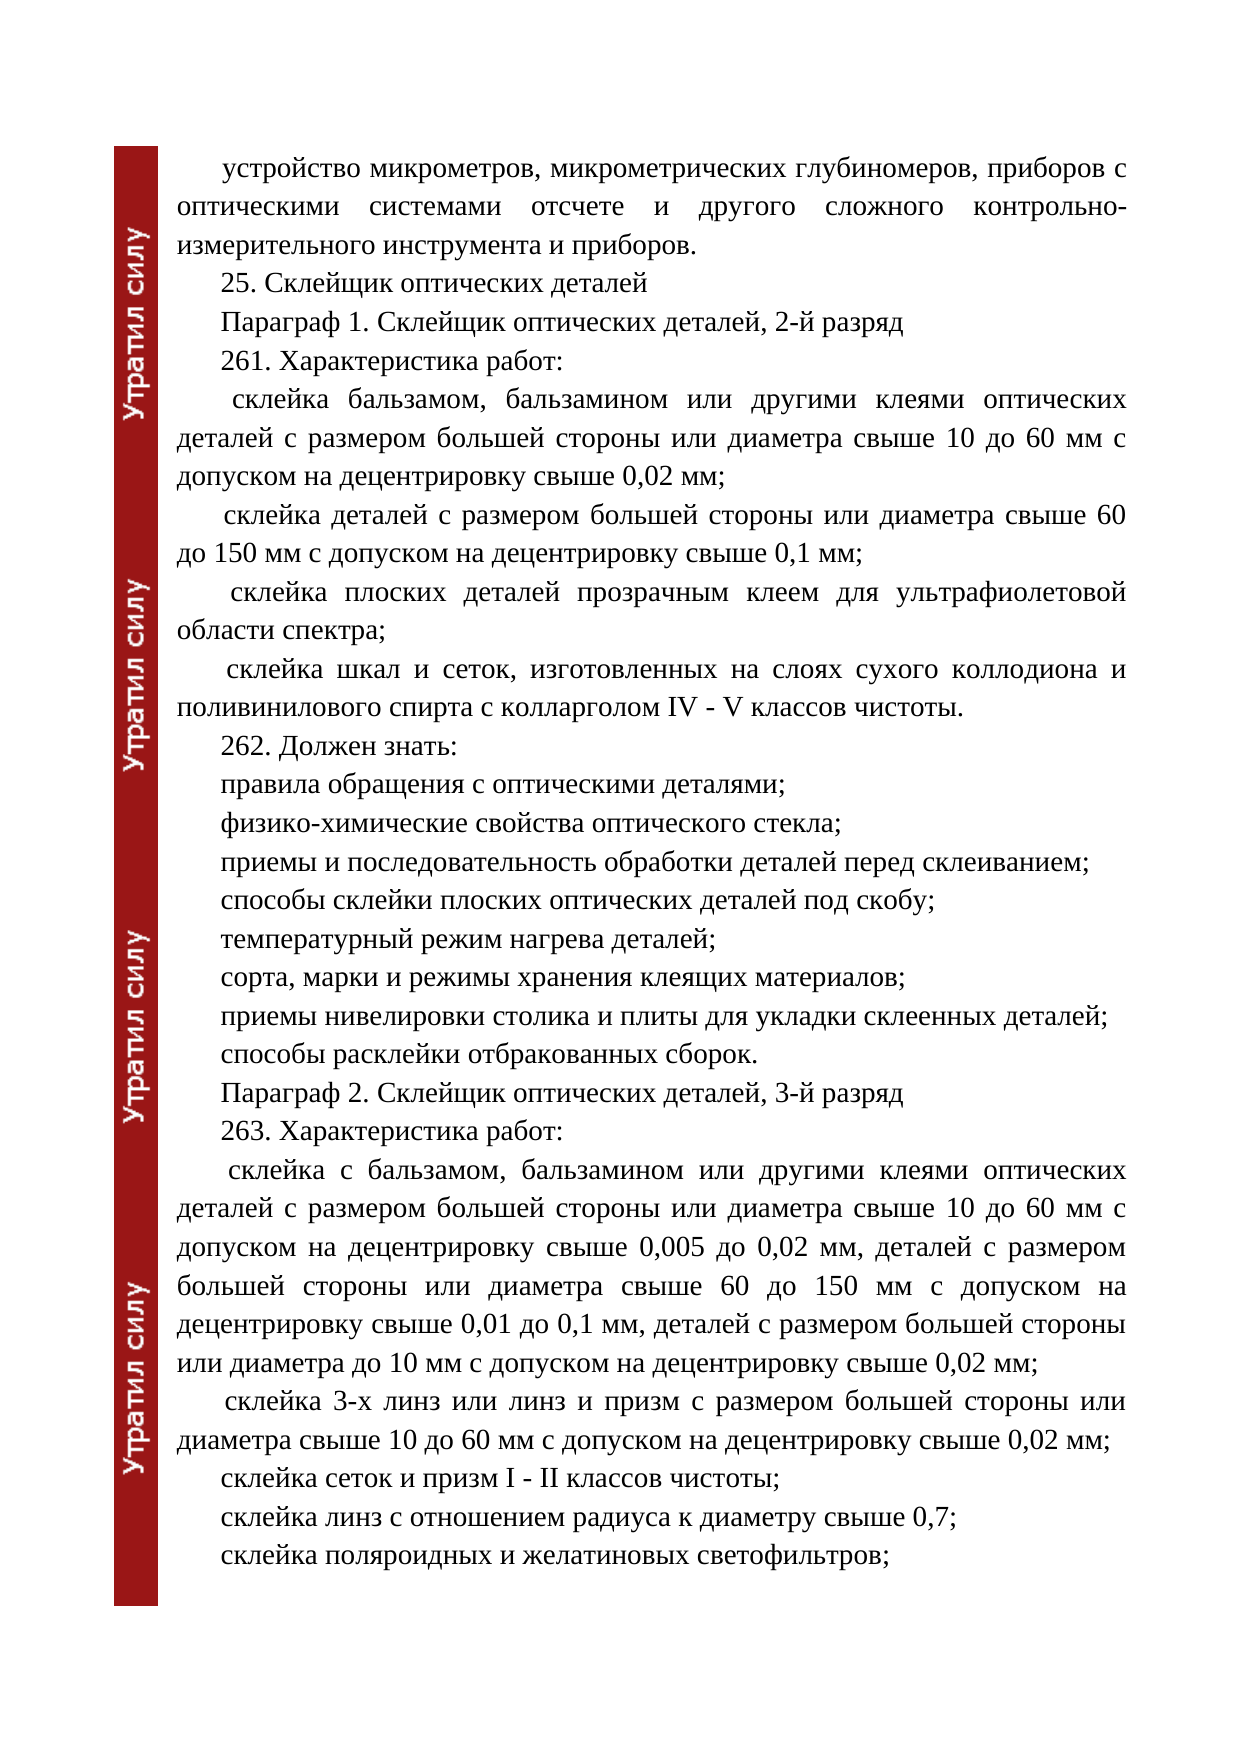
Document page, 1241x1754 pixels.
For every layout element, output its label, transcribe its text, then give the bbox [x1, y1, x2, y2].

picture [114, 1494, 158, 1499]
picture [114, 376, 158, 381]
picture [114, 492, 158, 497]
picture [114, 261, 158, 266]
picture [114, 839, 158, 844]
picture [114, 800, 158, 805]
text склейка деталей с размером большей стороны или диаметра свыше 60 до 150 мм с допуском на децентрировку свыше 0,1 мм; [112, 497, 1128, 569]
text склейка поляроидных и желатиновых светофильтров; [112, 1537, 1128, 1571]
text Параграф 2. Склейщик оптических деталей, 3-й разряд [112, 1075, 1128, 1108]
text способы склейки плоских оптических деталей под скобу; [112, 882, 1128, 916]
text физико-химические свойства оптического стекла; [112, 805, 1128, 839]
text 25. Склейщик оптических деталей [112, 266, 1128, 299]
text склейка 3-х линз или линз и призм с размером большей стороны или диаметра свыше 10 до 60 мм с допуском на децентрировку свыше 0,02 мм; [112, 1383, 1128, 1455]
text склейка бальзамом, бальзамином или другими клеями оптических деталей с размером большей стороны или диаметра свыше 10 до 60 мм с допуском на децентрировку свыше 0,02 мм; [112, 381, 1128, 492]
text 263. Характеристика работ: [112, 1113, 1128, 1147]
picture [114, 877, 158, 882]
text правила обращения с оптическими деталями; [112, 767, 1128, 800]
picture [114, 1147, 158, 1152]
picture [114, 916, 158, 921]
picture [114, 954, 158, 959]
picture [114, 723, 158, 728]
picture [114, 299, 158, 304]
text приемы и последовательность обработки деталей перед склеиванием; [112, 844, 1128, 877]
picture [114, 146, 158, 150]
picture [114, 1108, 158, 1113]
text 262. Должен знать: [112, 728, 1128, 762]
text сорта, марки и режимы хранения клеящих материалов; [112, 959, 1128, 993]
text устройство микрометров, микрометрических глубиномеров, приборов с оптическими системами отсчете и другого сложного контрольно-измерительного инструмента и приборов. [112, 150, 1128, 261]
picture [114, 1378, 158, 1383]
picture [114, 646, 158, 651]
text склейка шкал и сеток, изготовленных на слоях сухого коллодиона и поливинилового спирта с колларголом IV - V классов чистоты. [112, 651, 1128, 723]
picture [114, 338, 158, 343]
text склейка сеток и призм I - II классов чистоты; [112, 1460, 1128, 1494]
text Параграф 1. Склейщик оптических деталей, 2-й разряд [112, 304, 1128, 338]
text склейка линз с отношением радиуса к диаметру свыше 0,7; [112, 1499, 1128, 1532]
picture [114, 1031, 158, 1036]
text температурный режим нагрева деталей; [112, 921, 1128, 954]
picture [114, 569, 158, 574]
picture [114, 1571, 158, 1606]
text склейка с бальзамом, бальзамином или другими клеями оптических деталей с размером большей стороны или диаметра свыше 10 до 60 мм с допуском на децентрировку свыше 0,005 до 0,02 мм, деталей с размером большей стороны или диаметра свыше 60 до 150 мм с допуском на децентрировку свыше 0,01 до 0,1 мм, деталей с размером большей стороны или диаметра до 10 мм с допуском на децентрировку свыше 0,02 мм; [112, 1152, 1128, 1378]
picture [114, 993, 158, 998]
picture [114, 762, 158, 767]
picture [114, 1532, 158, 1537]
text 261. Характеристика работ: [112, 343, 1128, 376]
picture [114, 1070, 158, 1075]
text способы расклейки отбракованных сборок. [112, 1036, 1128, 1070]
text приемы нивелировки столика и плиты для укладки склеенных деталей; [112, 998, 1128, 1031]
picture [114, 1455, 158, 1460]
text склейка плоских деталей прозрачным клеем для ультрафиолетовой области спектра; [112, 574, 1128, 646]
